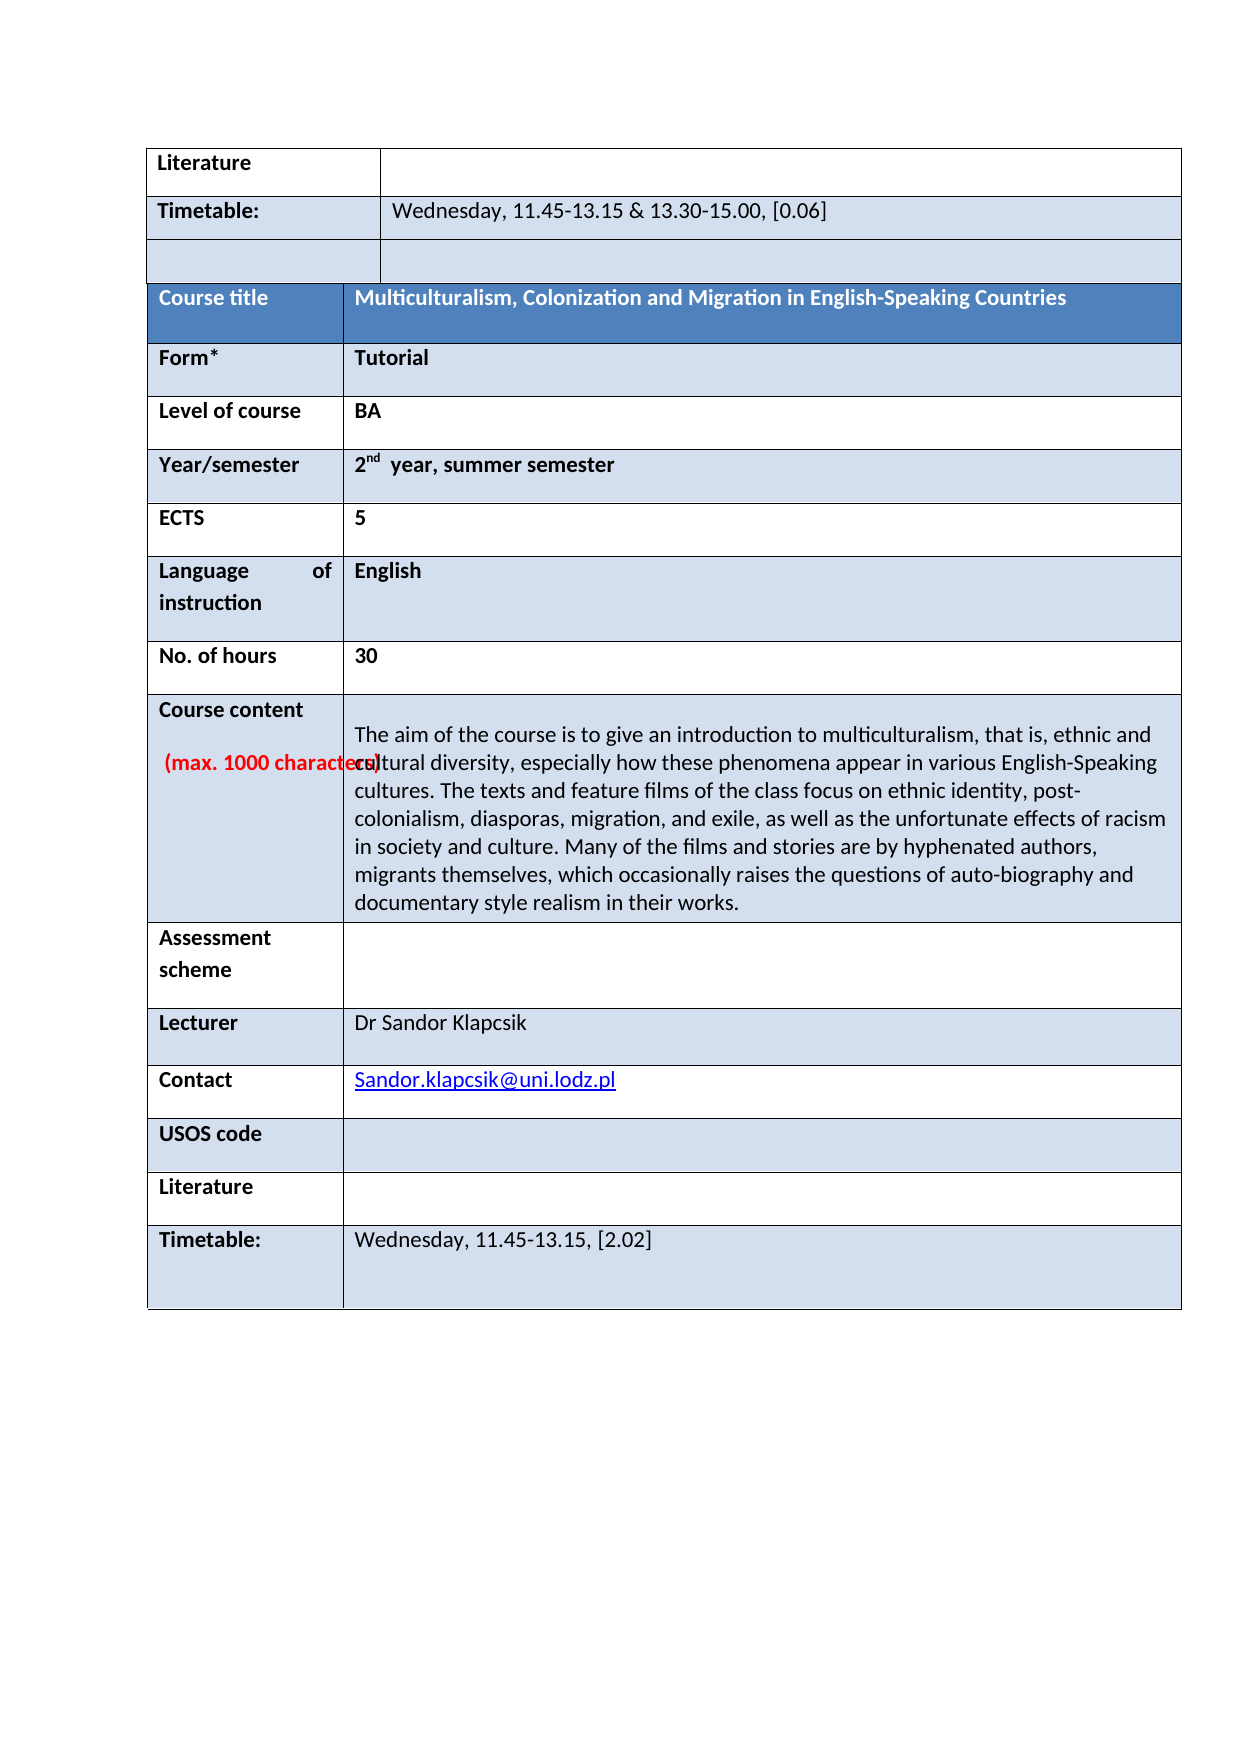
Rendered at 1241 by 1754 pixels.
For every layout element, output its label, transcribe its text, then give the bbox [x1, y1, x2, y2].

table_cell 5 [344, 504, 1181, 556]
table_cell Contact [148, 1066, 343, 1118]
table_cell Tutorial [344, 344, 1181, 396]
table_cell Wednesday, 11.45-13.15 & 13.30-15.00, [0.06] [381, 197, 1181, 239]
table_cell English [344, 557, 1181, 641]
table_cell [344, 923, 1181, 1008]
table_cell Form* [148, 344, 343, 396]
table_cell No. of hours [148, 642, 343, 694]
table_cell Course title [148, 284, 343, 343]
table_cell [381, 240, 1181, 282]
table_cell [381, 149, 1181, 196]
table_cell Sandor.klapcsik@uni.lodz.pl [344, 1066, 1181, 1118]
table_cell BA [344, 397, 1181, 449]
table_cell Course content (max. 1000 characters) [148, 695, 343, 922]
table_cell [147, 240, 380, 282]
table_cell Multiculturalism, Colonization and Migration in English-Speaking Countries [344, 284, 1181, 343]
table_cell Assessment scheme [148, 923, 343, 1008]
table_cell Year/semester [148, 450, 343, 502]
table_cell 2nd year, summer semester [344, 450, 1181, 502]
table_cell 30 [344, 642, 1181, 694]
table_cell Level of course [148, 397, 343, 449]
table_cell The aim of the course is to give an introduction to multiculturalism, that is, ethnic and cultural diversity, especially how these phenomena appear in various English-Speaking cultures. The texts and feature films of the class focus on ethnic identity, post-colonialism, diasporas, migration, and exile, as well as the unfortunate effects of racism in society and culture. Many of the films and stories are by hyphenated authors, migrants themselves, which occasionally raises the questions of auto-biography and documentary style realism in their works. [344, 695, 1181, 922]
table_cell [344, 1173, 1181, 1224]
table_cell [344, 1119, 1181, 1171]
table_cell Timetable: [147, 197, 380, 239]
table_cell Literature [147, 149, 380, 196]
table_cell Language of instruction [148, 557, 343, 641]
table_cell Literature [148, 1173, 343, 1224]
table_cell USOS code [148, 1119, 343, 1171]
table_cell Timetable: [148, 1226, 343, 1308]
table_cell Wednesday, 11.45-13.15, [2.02] [344, 1226, 1181, 1308]
table_cell Lecturer [148, 1009, 343, 1065]
table_cell ECTS [148, 504, 343, 556]
table_cell Dr Sandor Klapcsik [344, 1009, 1181, 1065]
